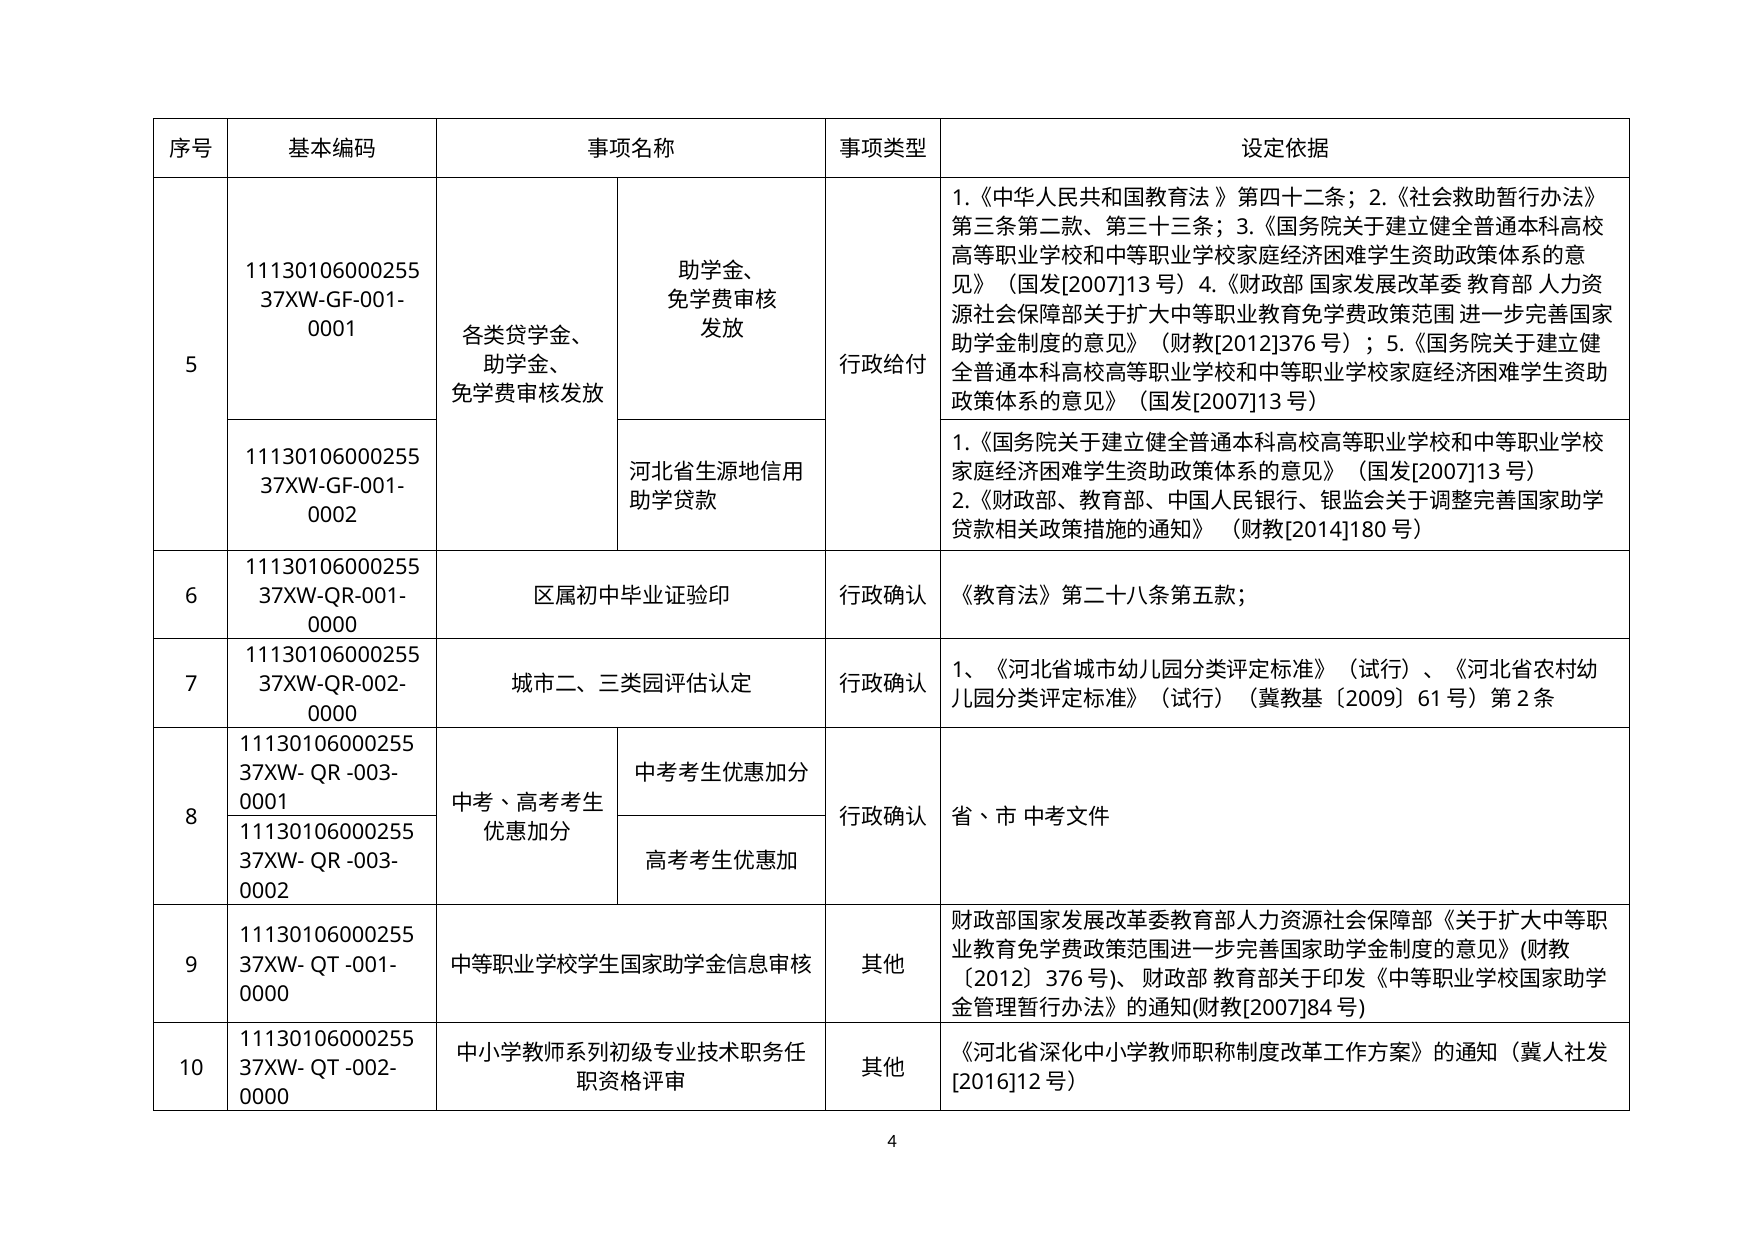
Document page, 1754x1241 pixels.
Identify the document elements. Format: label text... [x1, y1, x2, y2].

table_cell 7 [154, 639, 227, 727]
table_cell 行政确认 [826, 728, 940, 904]
table_cell 省、市 中考文件 [941, 728, 1629, 904]
table_cell 1113010600025537XW-QR-002-0000 [228, 639, 436, 727]
table_cell 高考考生优惠加 [618, 816, 825, 904]
table_cell 中小学教师系列初级专业技术职务任职资格评审 [437, 1023, 825, 1110]
table_cell 10 [154, 1023, 227, 1110]
table_cell 各类贷学金、 助学金、 免学费审核发放 [437, 178, 617, 550]
table_cell 助学金、 免学费审核 发放 [618, 178, 825, 419]
table_header 基本编码 [228, 119, 436, 177]
table_cell 行政确认 [826, 551, 940, 638]
table_cell 6 [154, 551, 227, 638]
table_cell 中考、高考考生优惠加分 [437, 728, 617, 904]
table_cell 中考考生优惠加分 [618, 728, 825, 815]
table_cell 中等职业学校学生国家助学金信息审核 [437, 905, 825, 1022]
table_cell 1.《国务院关于建立健全普通本科高校高等职业学校和中等职业学校家庭经济困难学生资助政策体系的意见》（国发[2007]13号） 2.《财政部、教育部、中国人民银行、银监会关于调整完善国家助学贷款相关政策措施的通知》 （财教[2014]180号） [941, 420, 1629, 550]
table_cell 1113010600025537XW- QT -002-0000 [228, 1023, 436, 1110]
table_cell 区属初中毕业证验印 [437, 551, 825, 638]
table_header 序号 [154, 119, 227, 177]
table_cell 其他 [826, 1023, 940, 1110]
table_cell 1113010600025537XW- QT -001-0000 [228, 905, 436, 1022]
table_cell 9 [154, 905, 227, 1022]
table_cell 1113010600025537XW- QR -003-0001 [228, 728, 436, 815]
table_cell 1、《河北省城市幼儿园分类评定标准》（试行）、《河北省农村幼儿园分类评定标准》（试行）（冀教基〔2009〕61号）第2条 [941, 639, 1629, 727]
table_header 事项类型 [826, 119, 940, 177]
table_cell 1113010600025537XW-QR-001-0000 [228, 551, 436, 638]
table_cell 1113010600025537XW-GF-001-0002 [228, 420, 436, 550]
table_cell 《教育法》第二十八条第五款； [941, 551, 1629, 638]
table_cell 1113010600025537XW- QR -003-0002 [228, 816, 436, 904]
table_cell 行政确认 [826, 639, 940, 727]
table_cell 城市二、三类园评估认定 [437, 639, 825, 727]
table_cell 财政部国家发展改革委教育部人力资源社会保障部《关于扩大中等职业教育免学费政策范围进一步完善国家助学金制度的意见》(财教〔2012〕376号)、 财政部 教育部关于印发《中等职业学校国家助学金管理暂行办法》的通知(财教[2007]84号) [941, 905, 1629, 1022]
table_cell 8 [154, 728, 227, 904]
table_cell 河北省生源地信用助学贷款 [618, 420, 825, 550]
table_cell 其他 [826, 905, 940, 1022]
table_cell 1113010600025537XW-GF-001-0001 [228, 178, 436, 419]
table_cell 行政给付 [826, 178, 940, 550]
table_cell 1.《中华人民共和国教育法 》第四十二条；2.《社会救助暂行办法》第三条第二款、第三十三条；3.《国务院关于建立健全普通本科高校高等职业学校和中等职业学校家庭经济困难学生资助政策体系的意见》（国发[2007]13号）4.《财政部 国家发展改革委 教育部 人力资源社会保障部关于扩大中等职业教育免学费政策范围 进一步完善国家助学金制度的意见》（财教[2012]376号）；5.《国务院关于建立健全普通本科高校高等职业学校和中等职业学校家庭经济困难学生资助政策体系的意见》（国发[2007]13号） [941, 178, 1629, 419]
table_cell 5 [154, 178, 227, 550]
table_cell 《河北省深化中小学教师职称制度改革工作方案》的通知（冀人社发[2016]12号） [941, 1023, 1629, 1110]
table_header 事项名称 [437, 119, 825, 177]
table_header 设定依据 [941, 119, 1629, 177]
